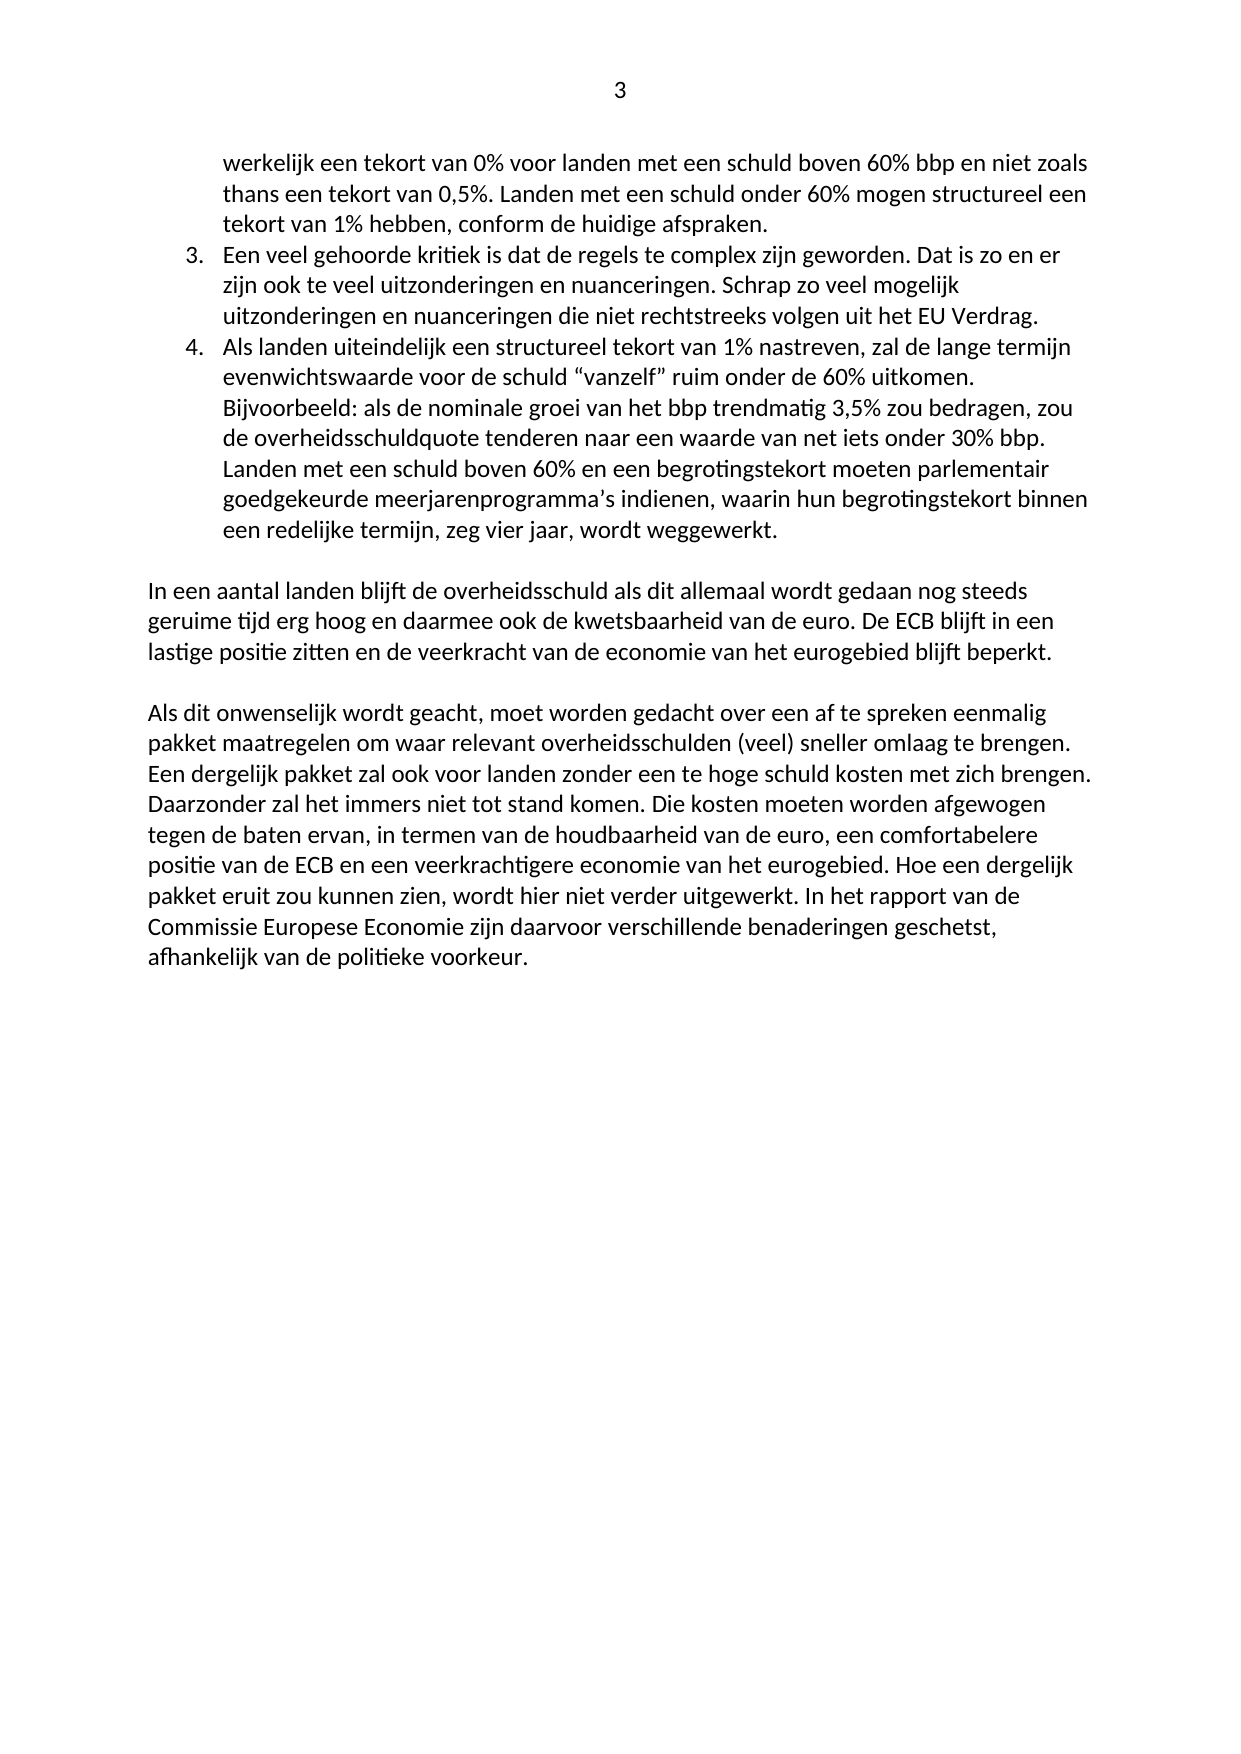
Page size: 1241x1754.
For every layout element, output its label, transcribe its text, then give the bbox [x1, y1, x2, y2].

text In een aantal landen blijft de overheidsschuld als dit allemaal wordt gedaan nog steeds geruime tijd erg hoog en daarmee ook de kwetsbaarheid van de euro. De ECB blijft in een lastige positie zitten en de veerkracht van de economie van het eurogebied blijft beperkt. [148, 575, 1093, 666]
list Als landen uiteindelijk een structureel tekort van 1% nastreven, zal de lange termijn evenwichtswaarde voor de schuld “vanzelf” ruim onder de 60% uitkomen. Bijvoorbeeld: als de nominale groei van het bbp trendmatig 3,5% zou bedragen, zou de overheidsschuldquote tenderen naar een waarde van net iets onder 30% bbp. Landen met een schuld boven 60% en een begrotingstekort moeten parlementair goedgekeurde meerjarenprogramma’s indienen, waarin hun begrotingstekort binnen een redelijke termijn, zeg vier jaar, wordt weggewerkt. [185, 331, 1093, 544]
text Als dit onwenselijk wordt geacht, moet worden gedacht over een af te spreken eenmalig pakket maatregelen om waar relevant overheidsschulden (veel) sneller omlaag te brengen. Een dergelijk pakket zal ook voor landen zonder een te hoge schuld kosten met zich brengen. Daarzonder zal het immers niet tot stand komen. Die kosten moeten worden afgewogen tegen de baten ervan, in termen van de houdbaarheid van de euro, een comfortabelere positie van de ECB en een veerkrachtigere economie van het eurogebied. Hoe een dergelijk pakket eruit zou kunnen zien, wordt hier niet verder uitgewerkt. In het rapport van de Commissie Europese Economie zijn daarvoor verschillende benaderingen geschetst, afhankelijk van de politieke voorkeur. [148, 697, 1093, 972]
list Een veel gehoorde kritiek is dat de regels te complex zijn geworden. Dat is zo en er zijn ook te veel uitzonderingen en nuanceringen. Schrap zo veel mogelijk uitzonderingen en nuanceringen die niet rechtstreeks volgen uit het EU Verdrag. [185, 239, 1093, 331]
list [185, 148, 1093, 239]
